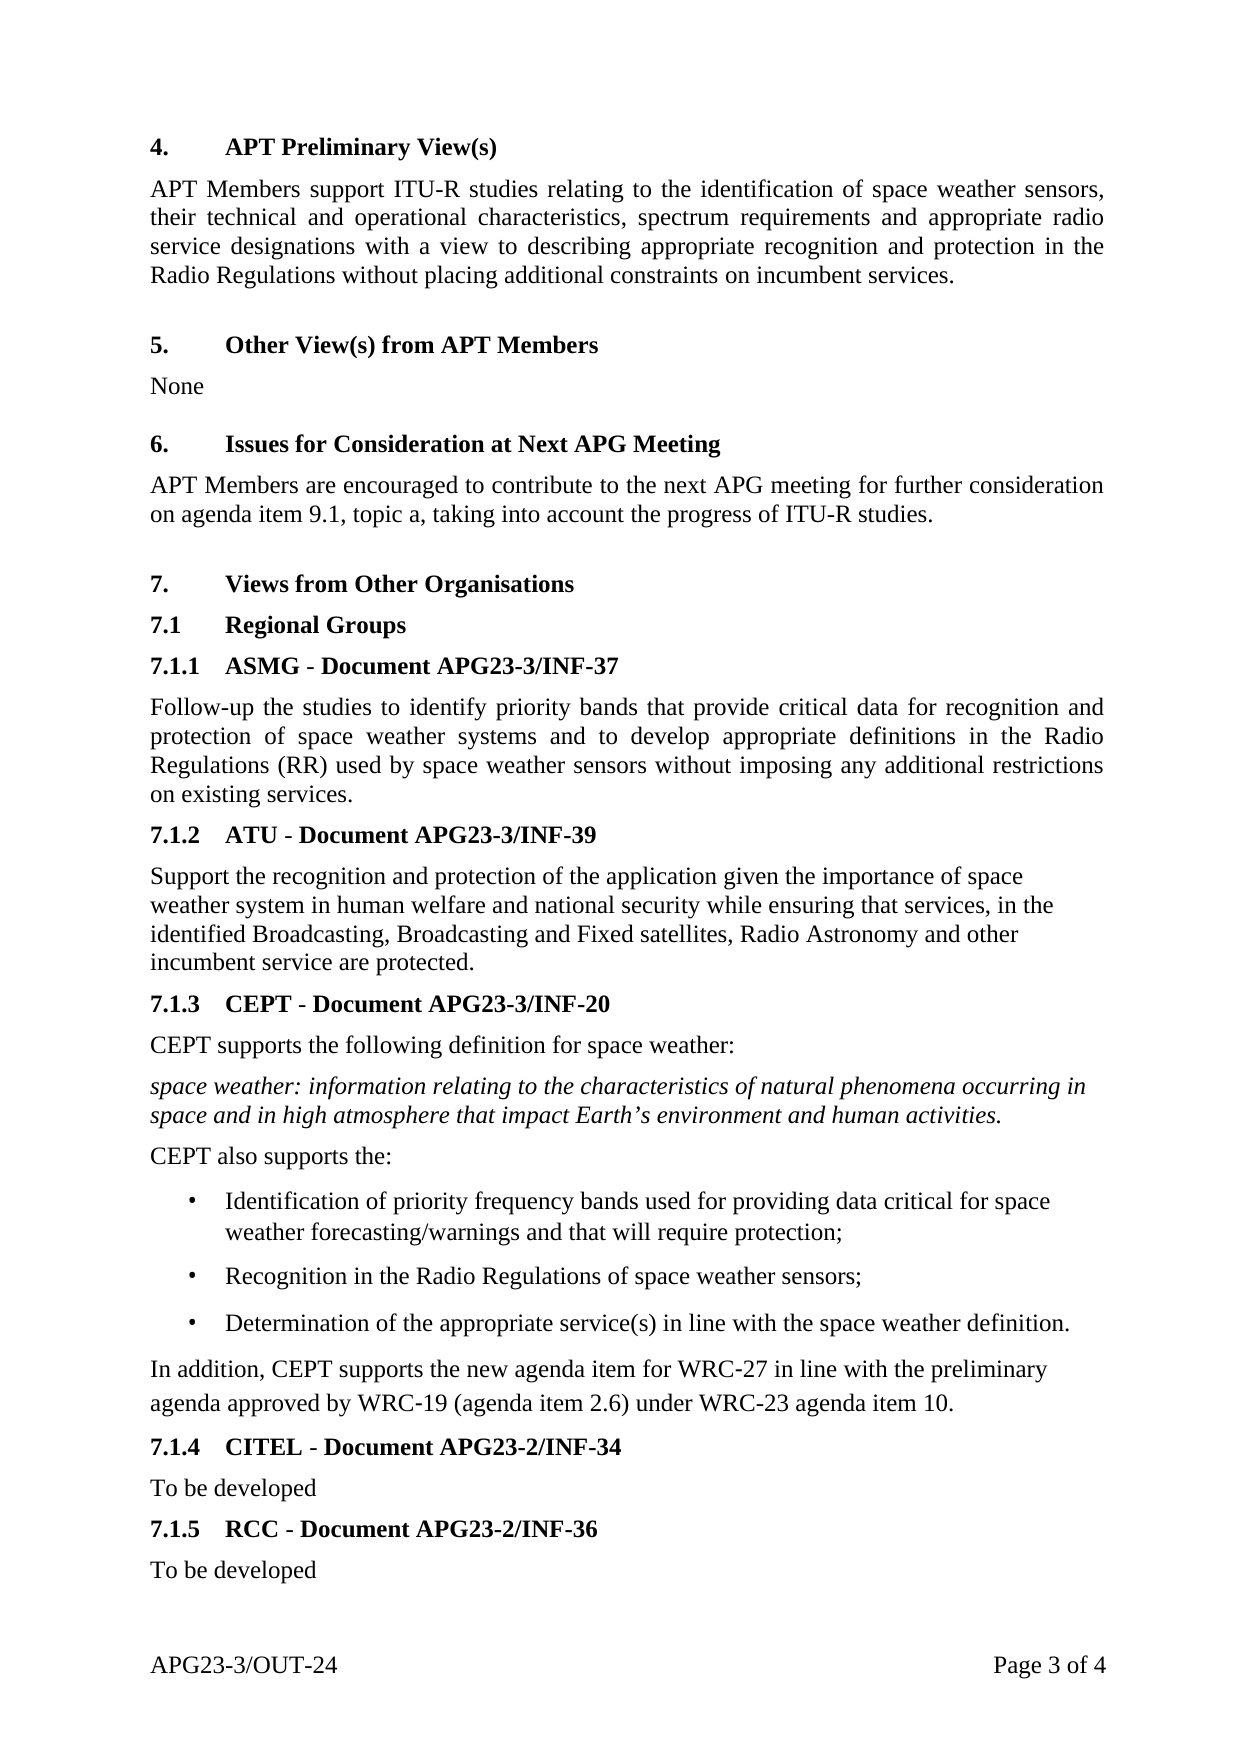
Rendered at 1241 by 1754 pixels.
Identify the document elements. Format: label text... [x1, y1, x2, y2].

text None [150, 371, 1105, 400]
text 7.1.1 ASMG - Document APG23-3/INF-37 [150, 651, 1105, 680]
text 6. Issues for Consideration at Next APG Meeting [150, 429, 1105, 457]
text APT Members are encouraged to contribute to the next APG meeting for further consideration on agenda item 9.1, topic a, taking into account the progress of ITU-R studies. [150, 470, 1105, 527]
list Identification of priority frequency bands used for providing data critical for space weather forecasting/warnings and that will require protection; [187, 1182, 1105, 1245]
text Follow-up the studies to identify priority bands that provide critical data for recognition and protection of space weather systems and to develop appropriate definitions in the Radio Regulations (RR) used by space weather sensors without imposing any additional restrictions on existing services. [150, 692, 1105, 807]
text 7.1.2 ATU - Document APG23-3/INF-39 [150, 820, 1105, 849]
text 7.1.3 CEPT - Document APG23-3/INF-20 [150, 989, 1105, 1017]
text CEPT supports the following definition for space weather: [150, 1030, 1105, 1059]
list Recognition in the Radio Regulations of space weather sensors; [187, 1258, 1105, 1292]
text APT Members support ITU-R studies relating to the identification of space weather sensors, their technical and operational characteristics, spectrum requirements and appropriate radio service designations with a view to describing appropriate recognition and protection in the Radio Regulations without placing additional constraints on incumbent services. [150, 174, 1105, 289]
text 7.1.4 CITEL - Document APG23-2/INF-34 [150, 1432, 1105, 1460]
text 5. Other View(s) from APT Members [150, 330, 1105, 359]
text 7. Views from Other Organisations [150, 569, 1105, 597]
text 4. APT Preliminary View(s) [150, 132, 1105, 161]
text 7.1 Regional Groups [150, 610, 1105, 639]
text To be developed [150, 1473, 1105, 1502]
text Support the recognition and protection of the application given the importance of space weather system in human welfare and national security while ensuring that services, in the identified Broadcasting, Broadcasting and Fixed satellites, Radio Astronomy and other incumbent service are protected. [150, 861, 1105, 976]
text CEPT also supports the: [150, 1141, 1105, 1170]
list Determination of the appropriate service(s) in line with the space weather definition. [187, 1304, 1105, 1338]
text 7.1.5 RCC - Document APG23-2/INF-36 [150, 1514, 1105, 1543]
text In addition, CEPT supports the new agenda item for WRC-27 in line with the preliminary agenda approved by WRC-19 (agenda item 2.6) under WRC-23 agenda item 10. [150, 1351, 1105, 1419]
text space weather: information relating to the characteristics of natural phenomena occurring in space and in high atmosphere that impact Earth’s environment and human activities. [150, 1071, 1105, 1129]
text To be developed [150, 1555, 1105, 1584]
